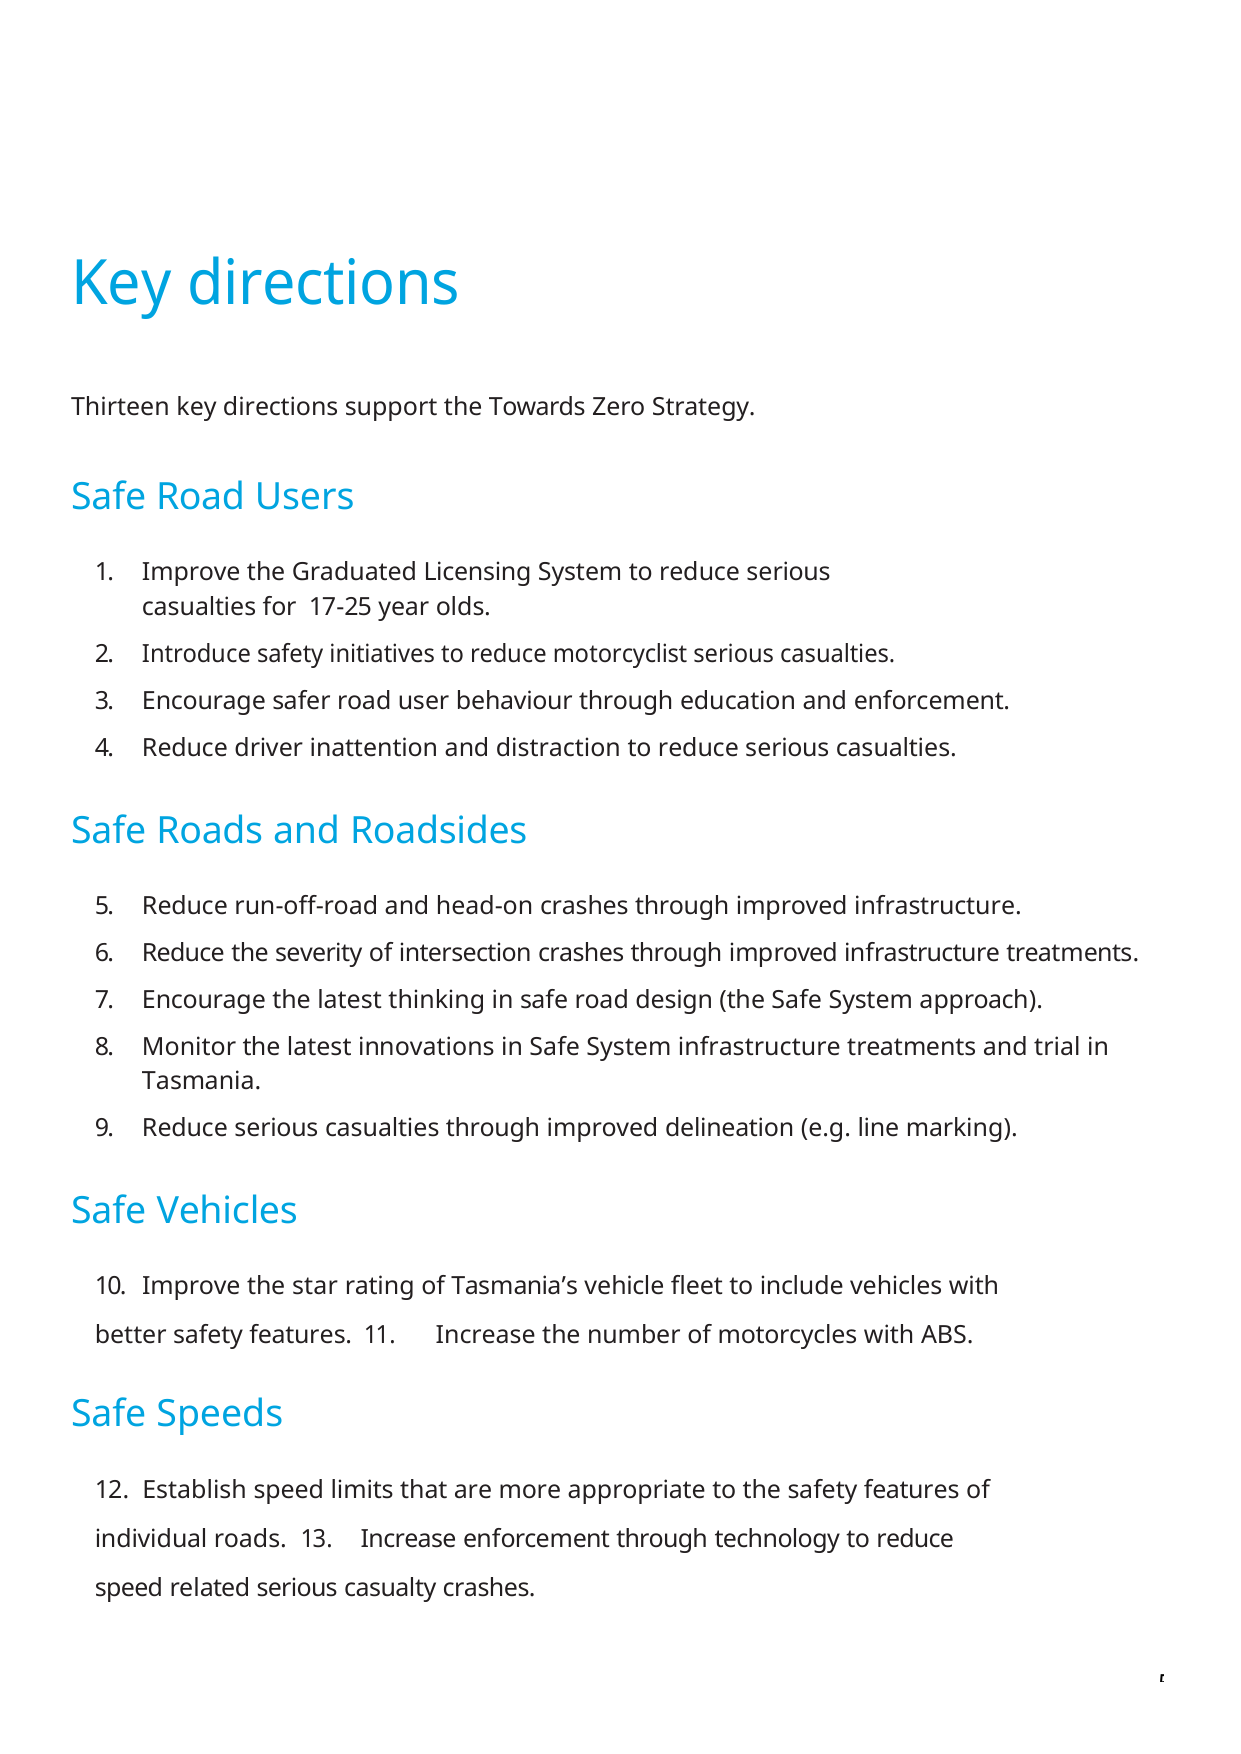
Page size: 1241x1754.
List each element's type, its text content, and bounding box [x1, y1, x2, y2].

subtitle Key directions [71, 238, 1176, 323]
list Reduce run-off-road and head-on crashes through improved infrastructure. [94, 888, 1176, 922]
subtitle Safe Road Users [71, 469, 1176, 520]
subtitle Safe Roads and Roadsides [71, 803, 1176, 854]
list Improve the Graduated Licensing System to reduce serious casualties for 17-25 year olds. [94, 554, 846, 623]
subtitle Safe Vehicles [71, 1183, 1176, 1234]
list Encourage the latest thinking in safe road design (the Safe System approach). [94, 981, 1176, 1016]
list Reduce driver inattention and distraction to reduce serious casualties. [94, 729, 1176, 763]
list Introduce safety initiatives to reduce motorcyclist serious casualties. [94, 636, 1176, 669]
list Monitor the latest innovations in Safe System infrastructure treatments and trial in Tasmania. [94, 1028, 1176, 1096]
subtitle Safe Speeds [71, 1387, 1176, 1438]
text 12. Establish speed limits that are more appropriate to the safety features of individual roads. 13. Increase enforcement through technology to reduce speed related serious casualty crashes. [94, 1471, 1003, 1603]
list Reduce serious casualties through improved delineation (e.g. line marking). [94, 1109, 1176, 1143]
text Thirteen key directions support the Towards Zero Strategy. [71, 388, 1176, 423]
list Reduce the severity of intersection crashes through improved infrastructure treatments. [94, 934, 1176, 969]
list Improve the star rating of Tasmania’s vehicle fleet to include vehicles with better safety features. 11. Increase the number of motorcycles with ABS. [94, 1268, 1067, 1351]
list Encourage safer road user behaviour through education and enforcement. [94, 682, 1176, 716]
